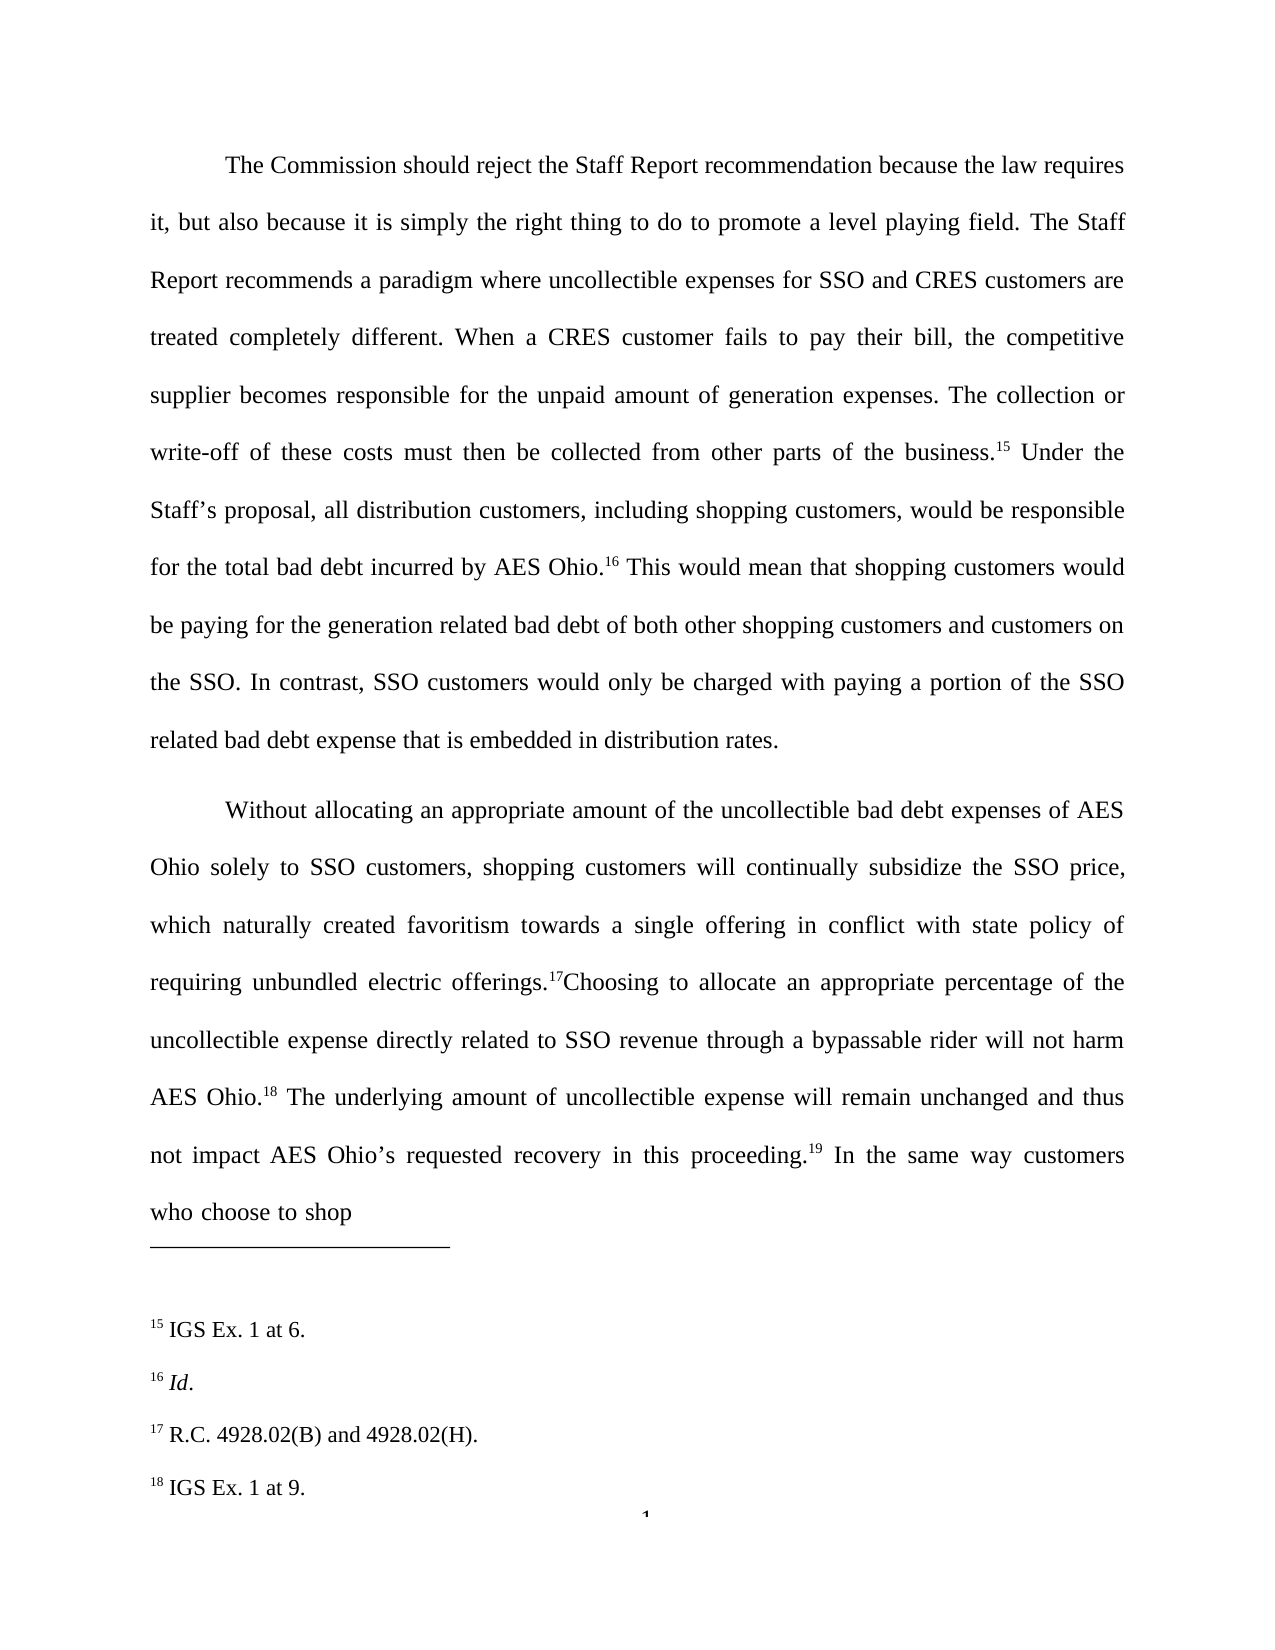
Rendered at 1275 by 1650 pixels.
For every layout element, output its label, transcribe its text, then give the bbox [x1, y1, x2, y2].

text 16 Id. [150, 1369, 1137, 1395]
text 18 IGS Ex. 1 at 9. [150, 1474, 1137, 1501]
text 15 IGS Ex. 1 at 6. [150, 1316, 1137, 1343]
text 17 R.C. 4928.02(B) and 4928.02(H). [150, 1422, 1137, 1448]
text Without allocating an appropriate amount of the uncollectible bad debt expenses of AES Ohio solely to SSO customers, shopping customers will continually subsidize the SSO price, which naturally created favoritism towards a single offering in conflict with state policy of requiring unbundled electric offerings.17Choosing to allocate an appropriate percentage of the uncollectible expense directly related to SSO revenue through a bypassable rider will not harm AES Ohio.18 The underlying amount of uncollectible expense will remain unchanged and thus not impact AES Ohio’s requested recovery in this proceeding.19 In the same way customers who choose to shop [150, 795, 1126, 1226]
text The Commission should reject the Staff Report recommendation because the law requires it, but also because it is simply the right thing to do to promote a level playing field. The Staff Report recommends a paradigm where uncollectible expenses for SSO and CRES customers are treated completely different. When a CRES customer fails to pay their bill, the competitive supplier becomes responsible for the unpaid amount of generation expenses. The collection or write-off of these costs must then be collected from other parts of the business.15 Under the Staff’s proposal, all distribution customers, including shopping customers, would be responsible for the total bad debt incurred by AES Ohio.16 This would mean that shopping customers would be paying for the generation related bad debt of both other shopping customers and customers on the SSO. In contrast, SSO customers would only be charged with paying a portion of the SSO related bad debt expense that is embedded in distribution rates. [150, 150, 1126, 754]
